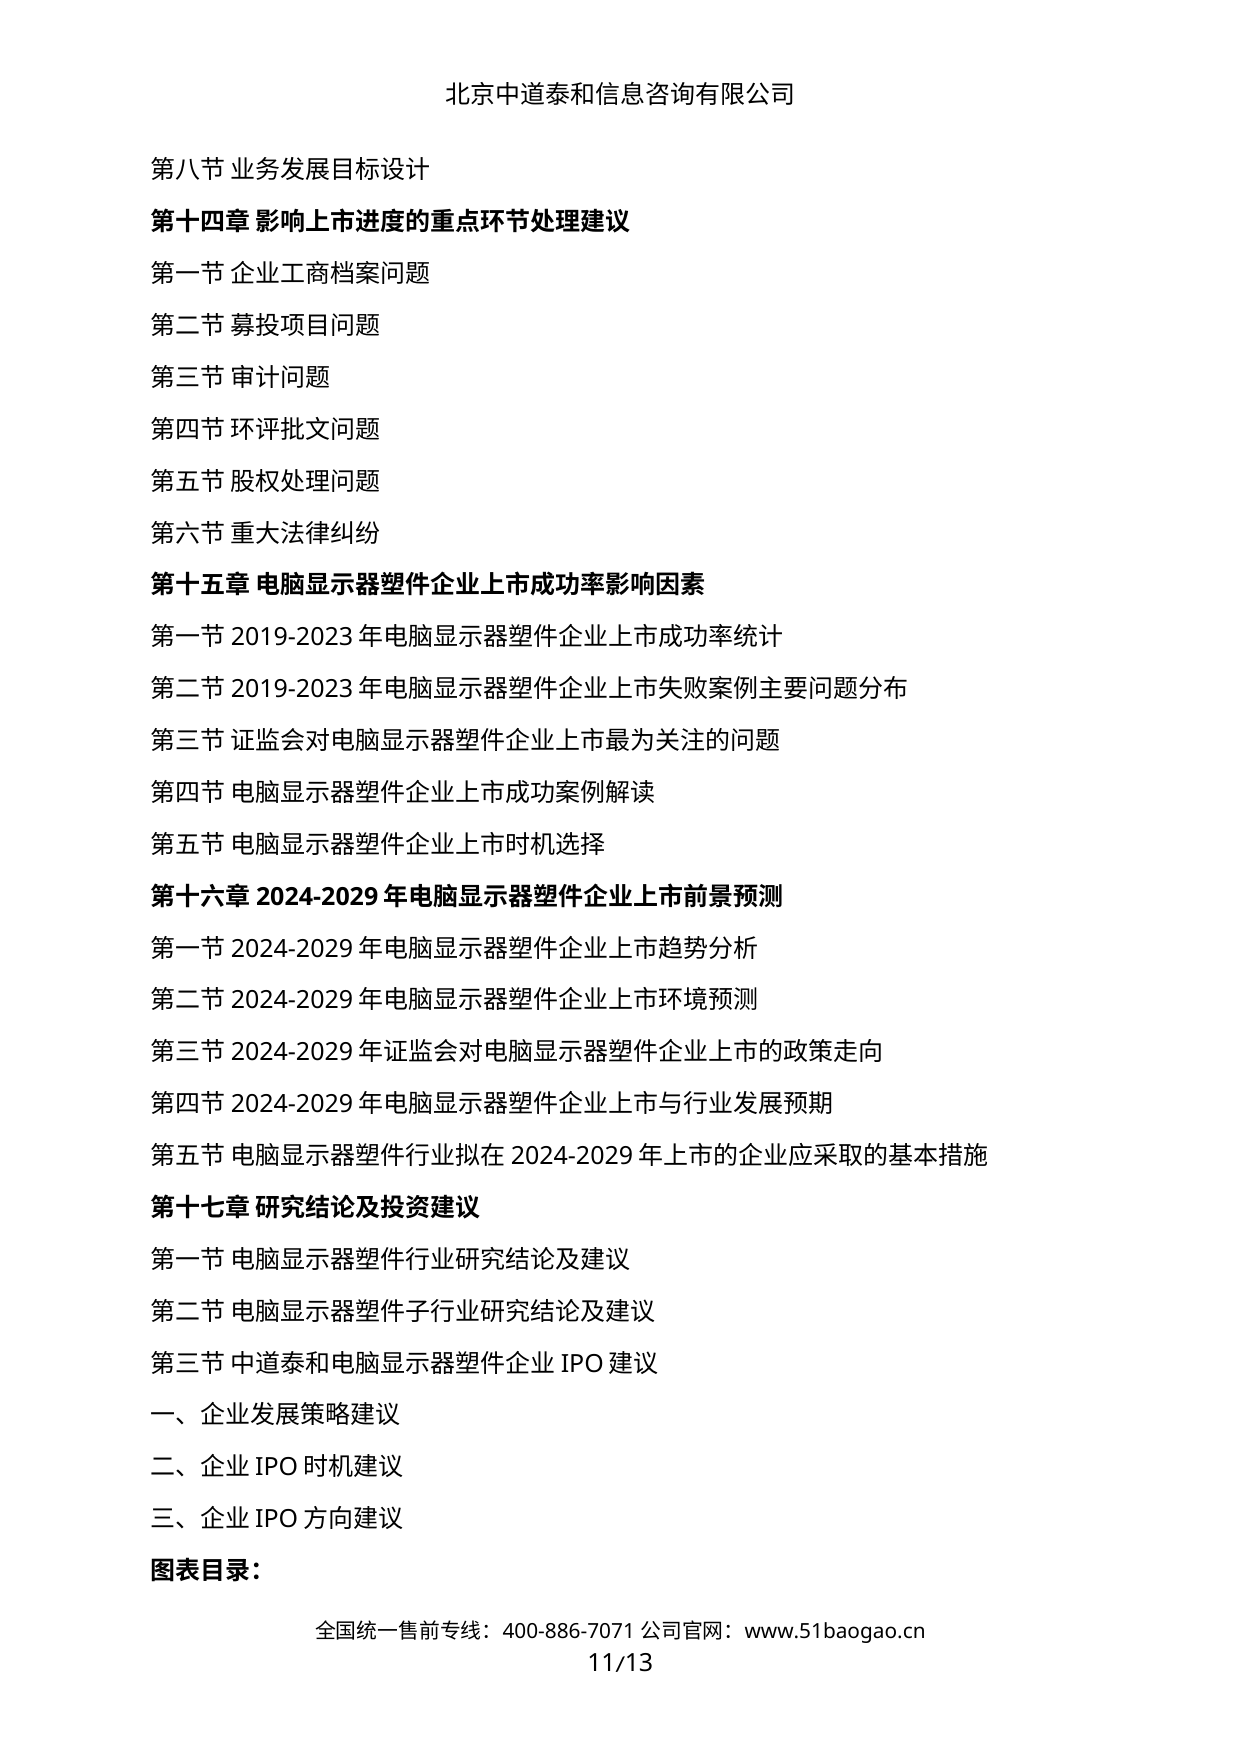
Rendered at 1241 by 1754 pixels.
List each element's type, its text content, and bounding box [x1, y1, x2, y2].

text 第八节 业务发展目标设计 [150, 150, 1090, 186]
text 第二节 电脑显示器塑件子行业研究结论及建议 [150, 1291, 1090, 1327]
text 第三节 2024-2029年证监会对电脑显示器塑件企业上市的政策走向 [150, 1032, 1090, 1068]
text 一、企业发展策略建议 [150, 1395, 1090, 1431]
text 第三节 证监会对电脑显示器塑件企业上市最为关注的问题 [150, 721, 1090, 757]
text 第一节 企业工商档案问题 [150, 254, 1090, 290]
text 第四节 2024-2029年电脑显示器塑件企业上市与行业发展预期 [150, 1084, 1090, 1120]
text 第二节 募投项目问题 [150, 306, 1090, 342]
text 第五节 电脑显示器塑件行业拟在2024-2029年上市的企业应采取的基本措施 [150, 1136, 1090, 1172]
text 第一节 2024-2029年电脑显示器塑件企业上市趋势分析 [150, 928, 1090, 964]
text 第三节 审计问题 [150, 357, 1090, 394]
text 图表目录： [150, 1551, 1090, 1587]
text 第三节 中道泰和电脑显示器塑件企业IPO建议 [150, 1343, 1090, 1379]
text 第五节 电脑显示器塑件企业上市时机选择 [150, 824, 1090, 861]
text 第五节 股权处理问题 [150, 461, 1090, 497]
text 第十五章 电脑显示器塑件企业上市成功率影响因素 [150, 565, 1090, 601]
text 第一节 2019-2023年电脑显示器塑件企业上市成功率统计 [150, 617, 1090, 653]
text 第二节 2019-2023年电脑显示器塑件企业上市失败案例主要问题分布 [150, 669, 1090, 705]
text 第六节 重大法律纠纷 [150, 513, 1090, 549]
text 第一节 电脑显示器塑件行业研究结论及建议 [150, 1239, 1090, 1276]
text 三、企业IPO方向建议 [150, 1499, 1090, 1535]
text 第十四章 影响上市进度的重点环节处理建议 [150, 202, 1090, 238]
text 第十六章 2024-2029年电脑显示器塑件企业上市前景预测 [150, 876, 1090, 912]
text 第十七章 研究结论及投资建议 [150, 1187, 1090, 1224]
text 第二节 2024-2029年电脑显示器塑件企业上市环境预测 [150, 980, 1090, 1016]
text 第四节 环评批文问题 [150, 409, 1090, 446]
text 第四节 电脑显示器塑件企业上市成功案例解读 [150, 772, 1090, 809]
text 二、企业IPO时机建议 [150, 1447, 1090, 1483]
